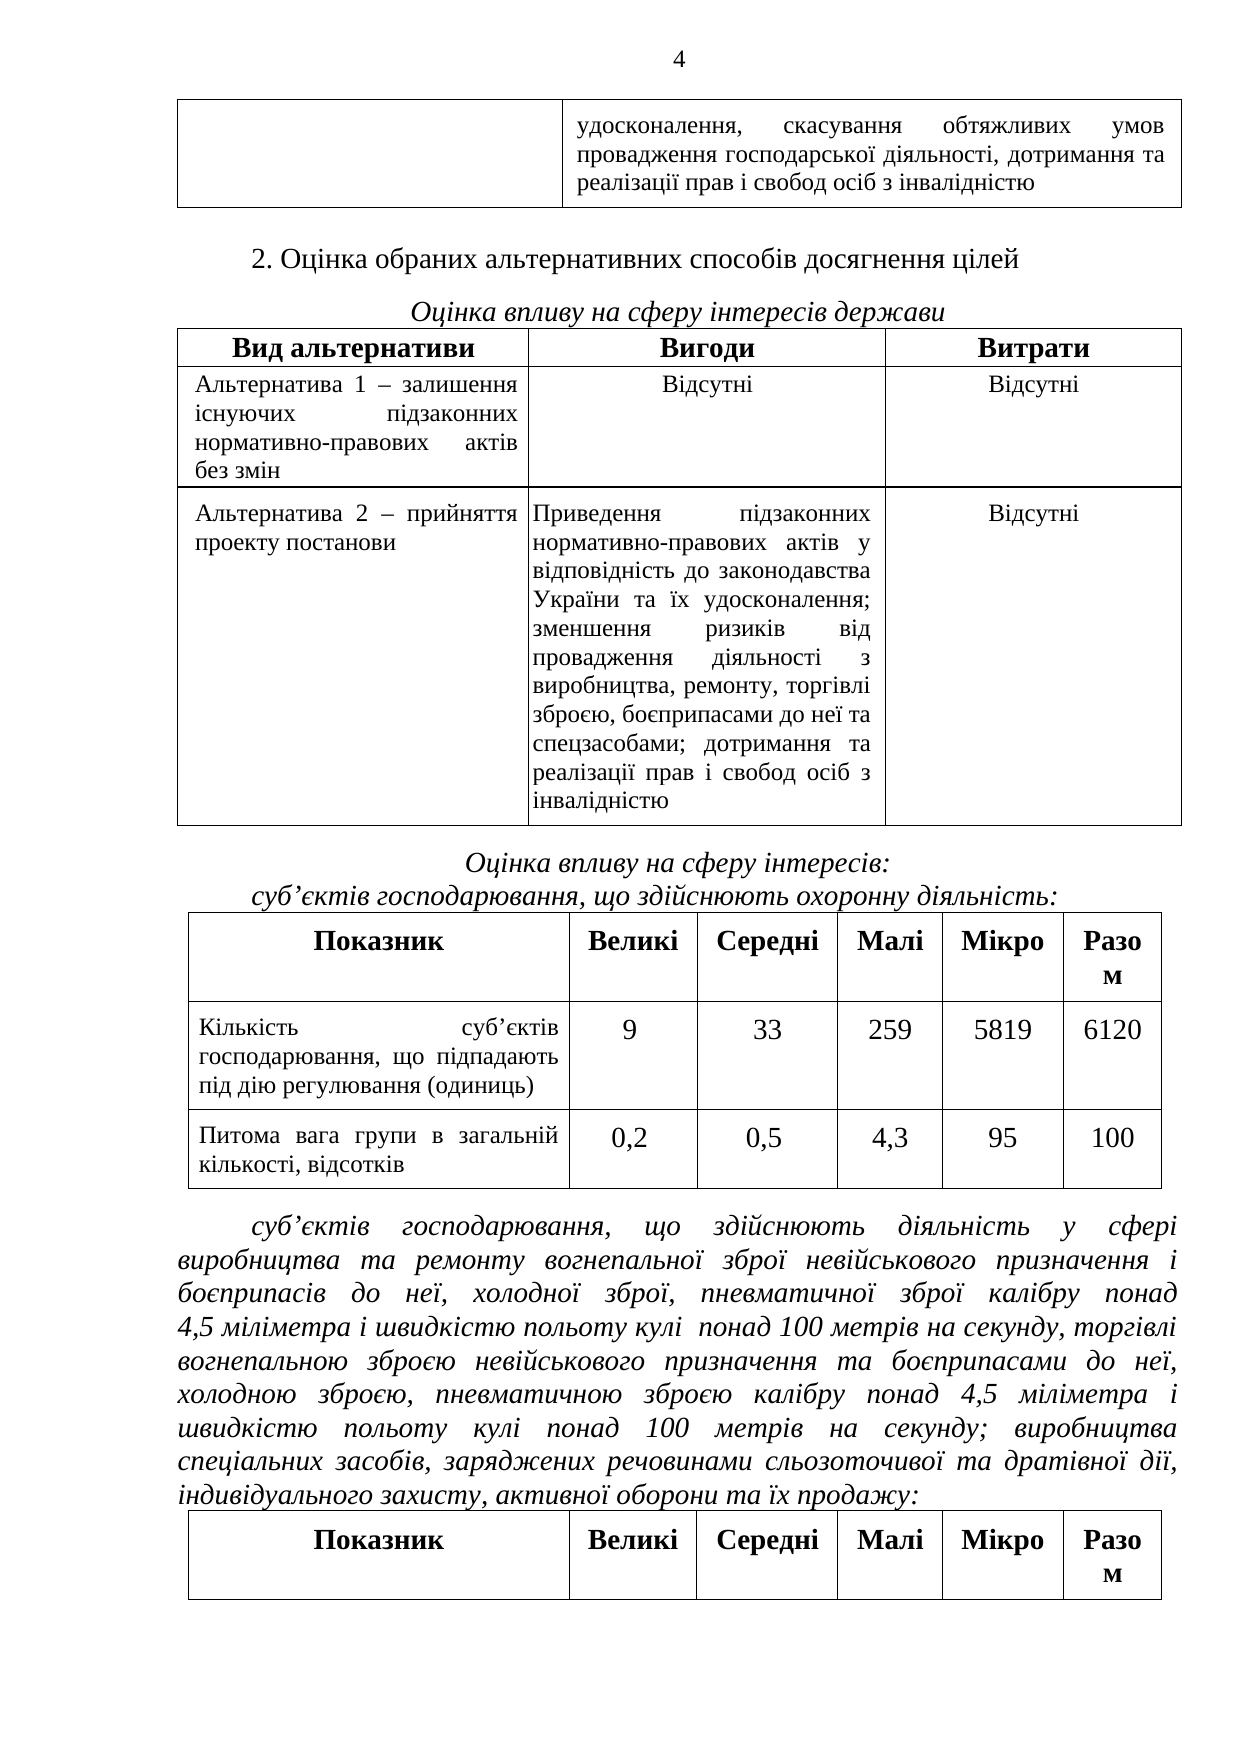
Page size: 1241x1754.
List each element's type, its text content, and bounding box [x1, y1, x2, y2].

table_cell Приведення підзаконних нормативно-правових актів у відповідність до законодавства України та їх удосконалення; зменшення ризиків від провадження діяльності з виробництва, ремонту, торгівлі зброєю, боєприпасами до неї та спецзасобами; дотримання та реалізації прав і свобод осіб з інвалідністю [529, 488, 885, 824]
table_header Мікро [943, 1511, 1063, 1599]
table_cell Відсутні [886, 488, 1181, 824]
table_cell Питома вага групи в загальній кількості, відсотків [189, 1110, 569, 1188]
table_cell 259 [838, 1002, 942, 1109]
text суб’єктів господарювання, що здійснюють охоронну діяльність: [177, 878, 1181, 912]
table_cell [563, 100, 1181, 207]
table_cell Відсутні [529, 367, 885, 486]
table_cell 5819 [943, 1002, 1063, 1109]
table_cell 95 [943, 1110, 1063, 1188]
text Оцінка впливу на сферу інтересів держави [177, 294, 1181, 327]
table_header Середні [697, 1511, 837, 1599]
table_cell Кількість суб’єктів господарювання, що підпадають під дію регулювання (одиниць) [189, 1002, 569, 1109]
table_cell 6120 [1064, 1002, 1161, 1109]
table_cell 9 [570, 1002, 697, 1109]
table_cell Альтернатива 1 – залишення існуючих підзаконних нормативно-правових актів без змін [178, 367, 528, 486]
table_header Разом [1064, 1511, 1161, 1599]
table_cell 100 [1064, 1110, 1161, 1188]
table_header Вид альтернативи [178, 329, 528, 366]
text суб’єктів господарювання, що здійснюють діяльність у сфері виробництва та ремонту вогнепальної зброї невійськового призначення і боєприпасів до неї, холодної зброї, пневматичної зброї калібру понад 4,5 міліметра і швидкістю польоту кулі понад 100 метрів на секунду, торгівлі вогнепальною зброєю невійськового призначення та боєприпасами до неї, холодною зброєю, пневматичною зброєю калібру понад 4,5 міліметра і швидкістю польоту кулі понад 100 метрів на секунду; виробництва спеціальних засобів, заряджених речовинами сльозоточивої та дратівної дії, індивідуального захисту, активної оборони та їх продажу: [177, 1208, 1181, 1510]
table_header Вигоди [529, 329, 885, 366]
table_header Мікро [943, 913, 1063, 1001]
table_header Середні [698, 913, 837, 1001]
table_header Витрати [886, 329, 1181, 366]
table_cell Відсутні [886, 367, 1181, 486]
table_cell 33 [698, 1002, 837, 1109]
table_header Малі [838, 1511, 942, 1599]
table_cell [178, 100, 562, 207]
table_cell 0,5 [698, 1110, 837, 1188]
table_cell 4,3 [838, 1110, 942, 1188]
text Оцінка впливу на сферу інтересів: [177, 845, 1181, 878]
table_header Великі [570, 913, 697, 1001]
text 2. Оцінка обраних альтернативних способів досягнення цілей [177, 241, 1181, 275]
table_header Показник [189, 913, 569, 1001]
table_cell Альтернатива 2 – прийняття проекту постанови [178, 488, 528, 824]
table_header Великі [570, 1511, 696, 1599]
table_header Разом [1064, 913, 1161, 1001]
table_header Малі [838, 913, 942, 1001]
table_cell 0,2 [570, 1110, 697, 1188]
table_header Показник [189, 1511, 569, 1599]
